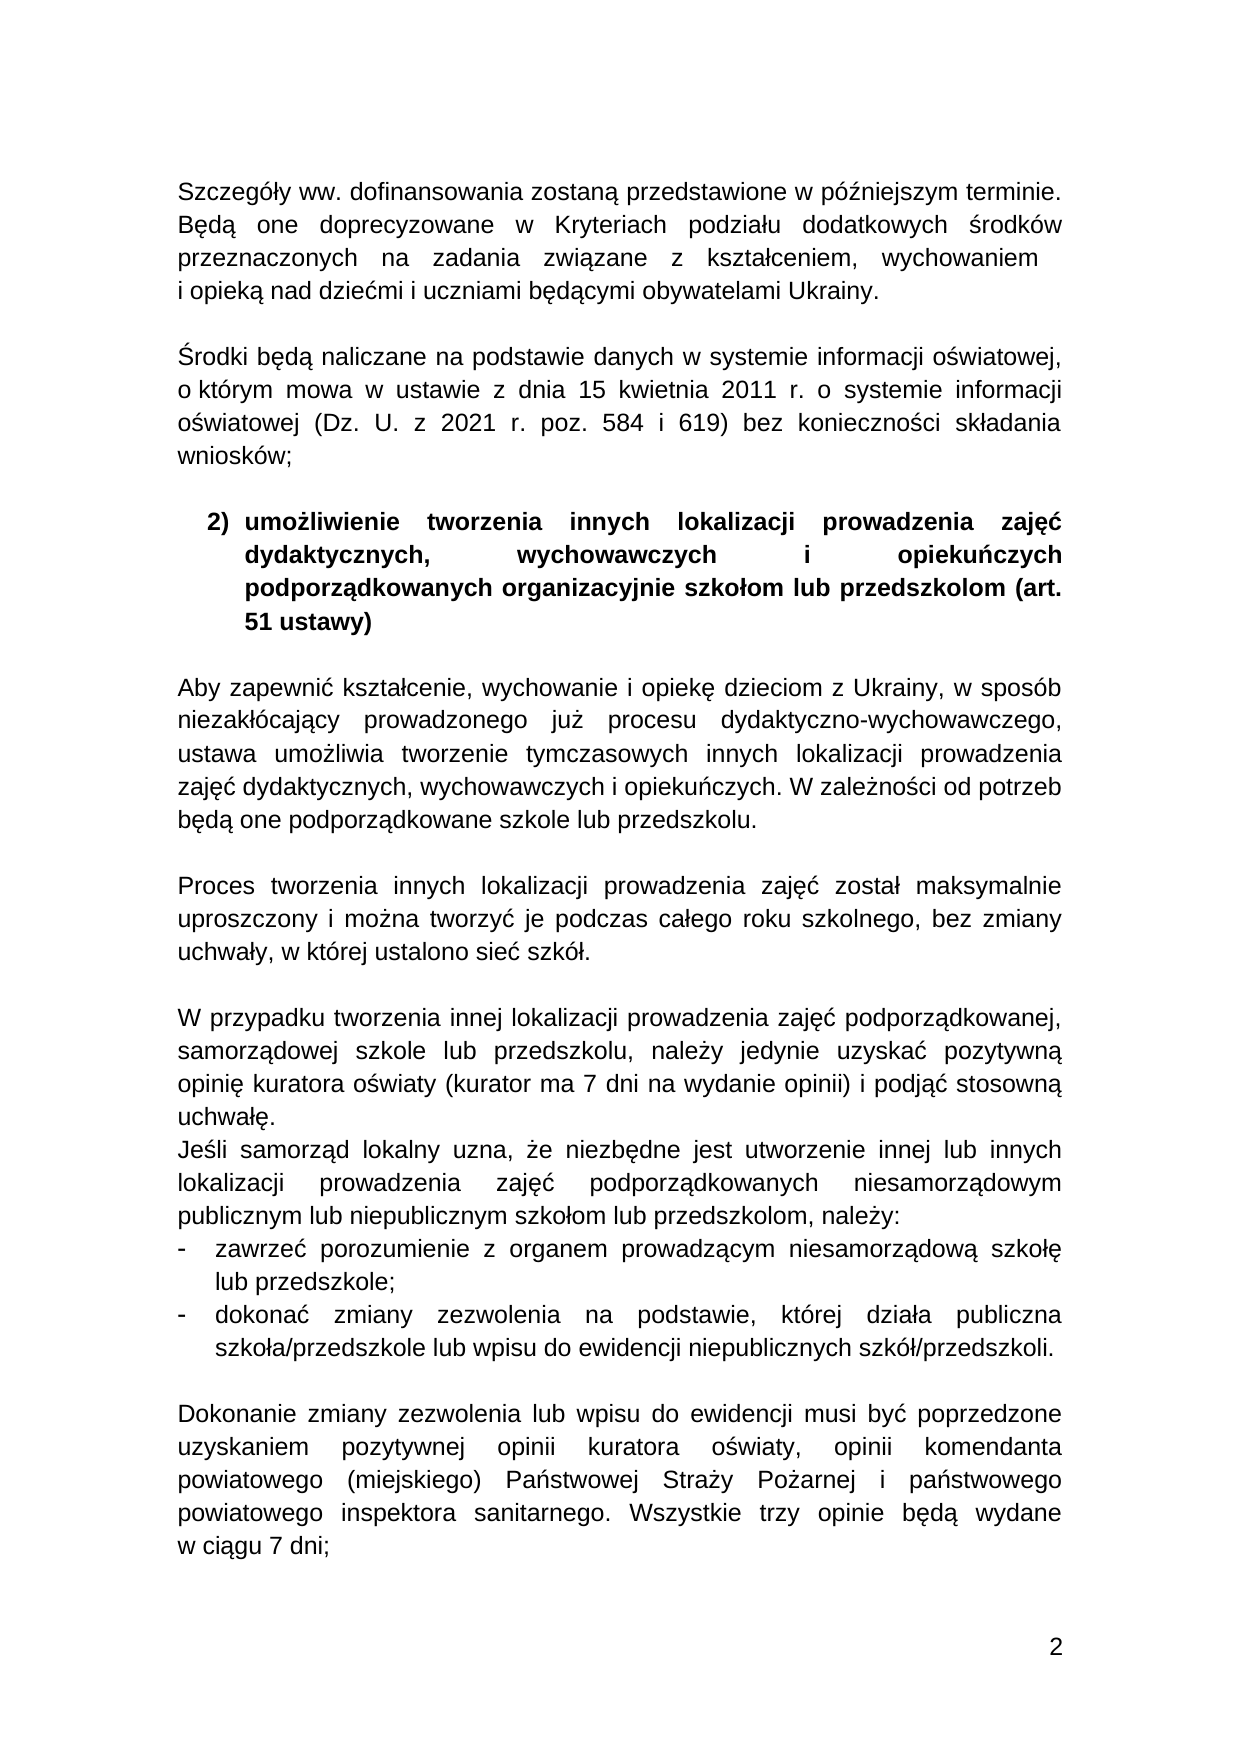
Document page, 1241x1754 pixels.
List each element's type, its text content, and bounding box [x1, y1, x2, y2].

text Proces tworzenia innych lokalizacji prowadzenia zajęć został maksymalnie uproszczony i można tworzyć je podczas całego roku szkolnego, bez zmiany uchwały, w której ustalono sieć szkół. [177, 871, 1063, 965]
text Szczegóły ww. dofinansowania zostaną przedstawione w późniejszym terminie. Będą one doprecyzowane w Kryteriach podziału dodatkowych środków przeznaczonych na zadania związane z kształceniem, wychowaniem i opieką nad dziećmi i uczniami będącymi obywatelami Ukrainy. [177, 177, 1063, 305]
text Aby zapewnić kształcenie, wychowanie i opiekę dzieciom z Ukrainy, w sposób niezakłócający prowadzonego już procesu dydaktyczno-wychowawczego, ustawa umożliwia tworzenie tymczasowych innych lokalizacji prowadzenia zajęć dydaktycznych, wychowawczych i opiekuńczych. W zależności od potrzeb będą one podporządkowane szkole lub przedszkolu. [177, 672, 1063, 833]
text Środki będą naliczane na podstawie danych w systemie informacji oświatowej, o którym mowa w ustawie z dnia 15 kwietnia 2011 r. o systemie informacji oświatowej (Dz. U. z 2021 r. poz. 584 i 619) bez konieczności składania wniosków; [177, 342, 1063, 470]
text Dokonanie zmiany zezwolenia lub wpisu do ewidencji musi być poprzedzone uzyskaniem pozytywnej opinii kuratora oświaty, opinii komendanta powiatowego (miejskiego) Państwowej Straży Pożarnej i państwowego powiatowego inspektora sanitarnego. Wszystkie trzy opinie będą wydane w ciągu 7 dni; [177, 1399, 1063, 1560]
list zawrzeć porozumienie z organem prowadzącym niesamorządową szkołę lub przedszkole; [177, 1234, 1063, 1296]
text Jeśli samorząd lokalny uzna, że niezbędne jest utworzenie innej lub innych lokalizacji prowadzenia zajęć podporządkowanych niesamorządowym publicznym lub niepublicznym szkołom lub przedszkolom, należy: [177, 1135, 1063, 1229]
text W przypadku tworzenia innej lokalizacji prowadzenia zajęć podporządkowanej, samorządowej szkole lub przedszkolu, należy jedynie uzyskać pozytywną opinię kuratora oświaty (kurator ma 7 dni na wydanie opinii) i podjąć stosowną uchwałę. [177, 1003, 1063, 1131]
list dokonać zmiany zezwolenia na podstawie, której działa publiczna szkoła/przedszkole lub wpisu do ewidencji niepublicznych szkół/przedszkoli. [177, 1300, 1063, 1362]
list umożliwienie tworzenia innych lokalizacji prowadzenia zajęć dydaktycznych, wychowawczych i opiekuńczych podporządkowanych organizacyjnie szkołom lub przedszkolom (art. 51 ustawy) [207, 507, 1063, 635]
